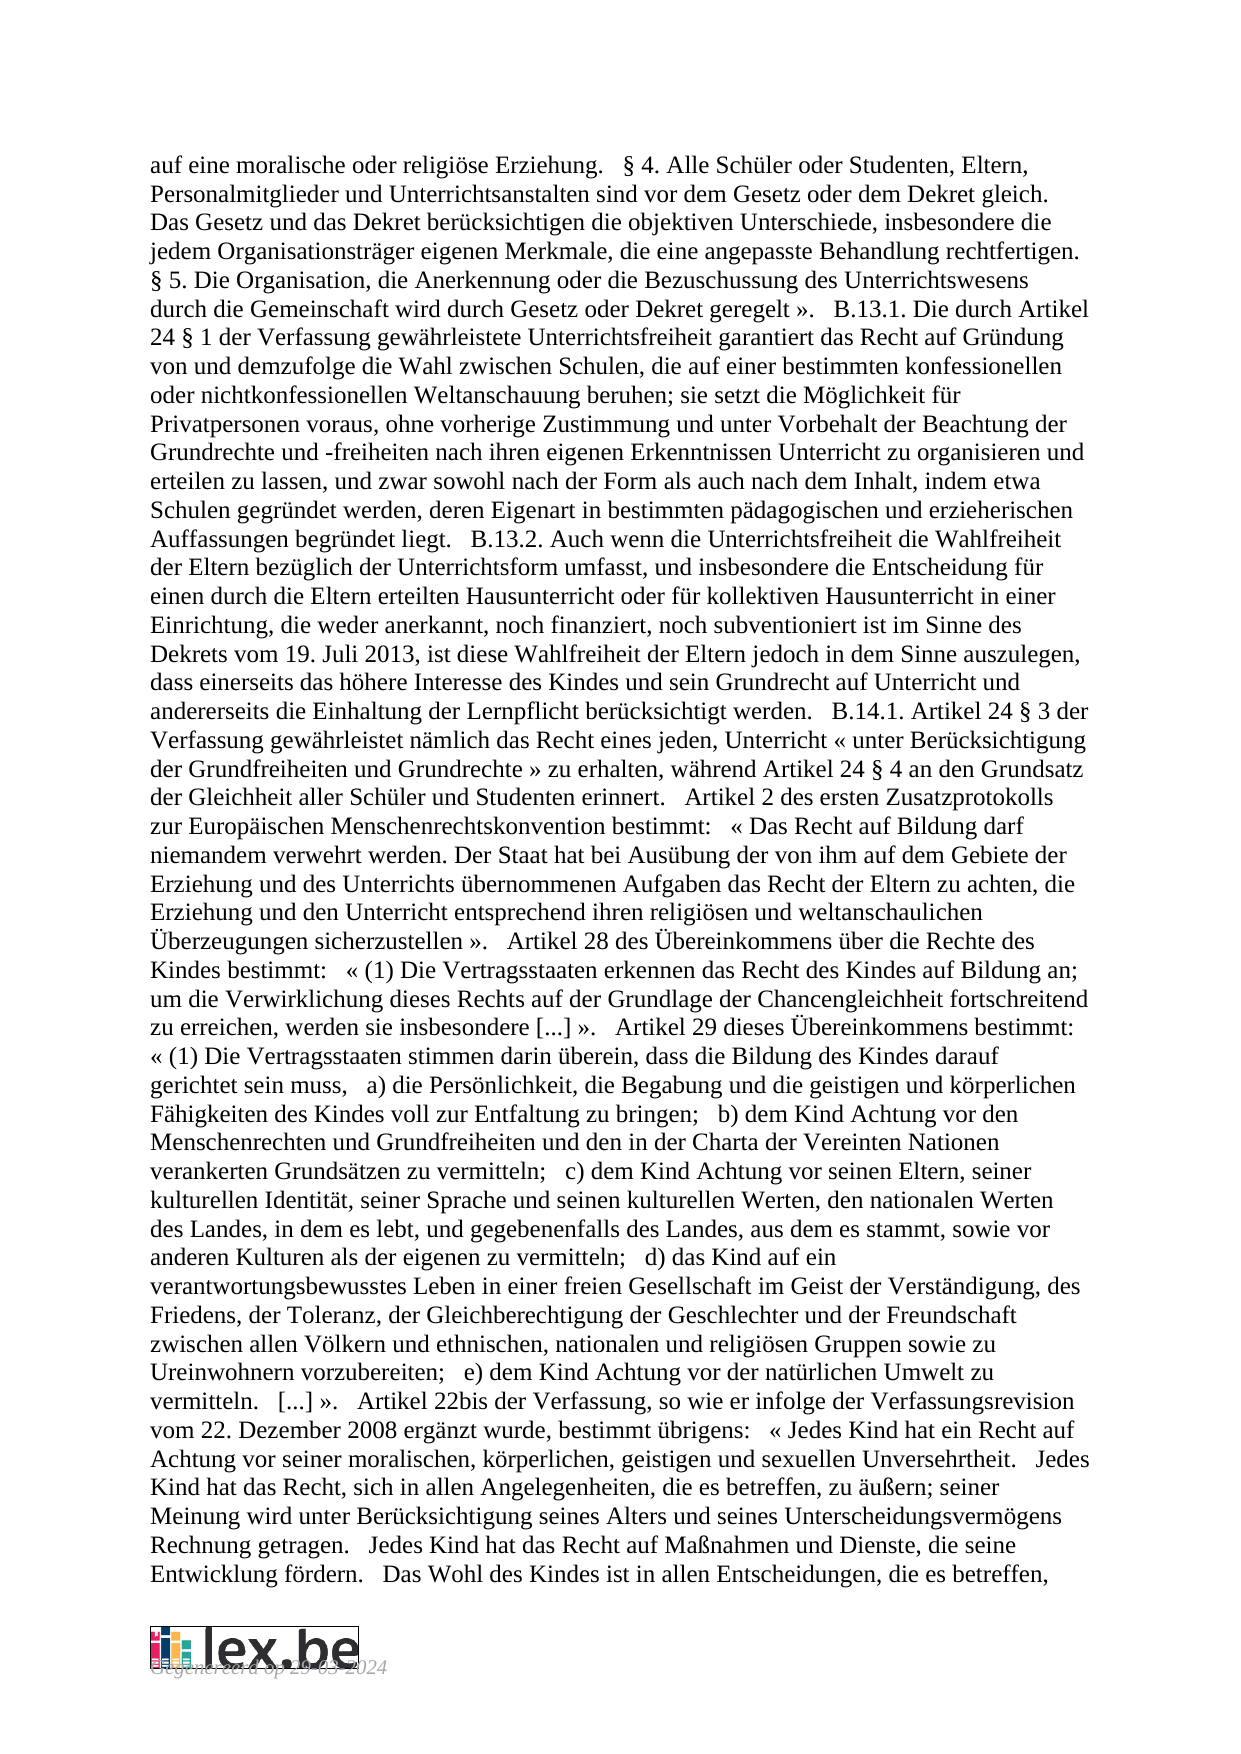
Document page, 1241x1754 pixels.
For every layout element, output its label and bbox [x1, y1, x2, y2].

picture [151, 1627, 358, 1668]
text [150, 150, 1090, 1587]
